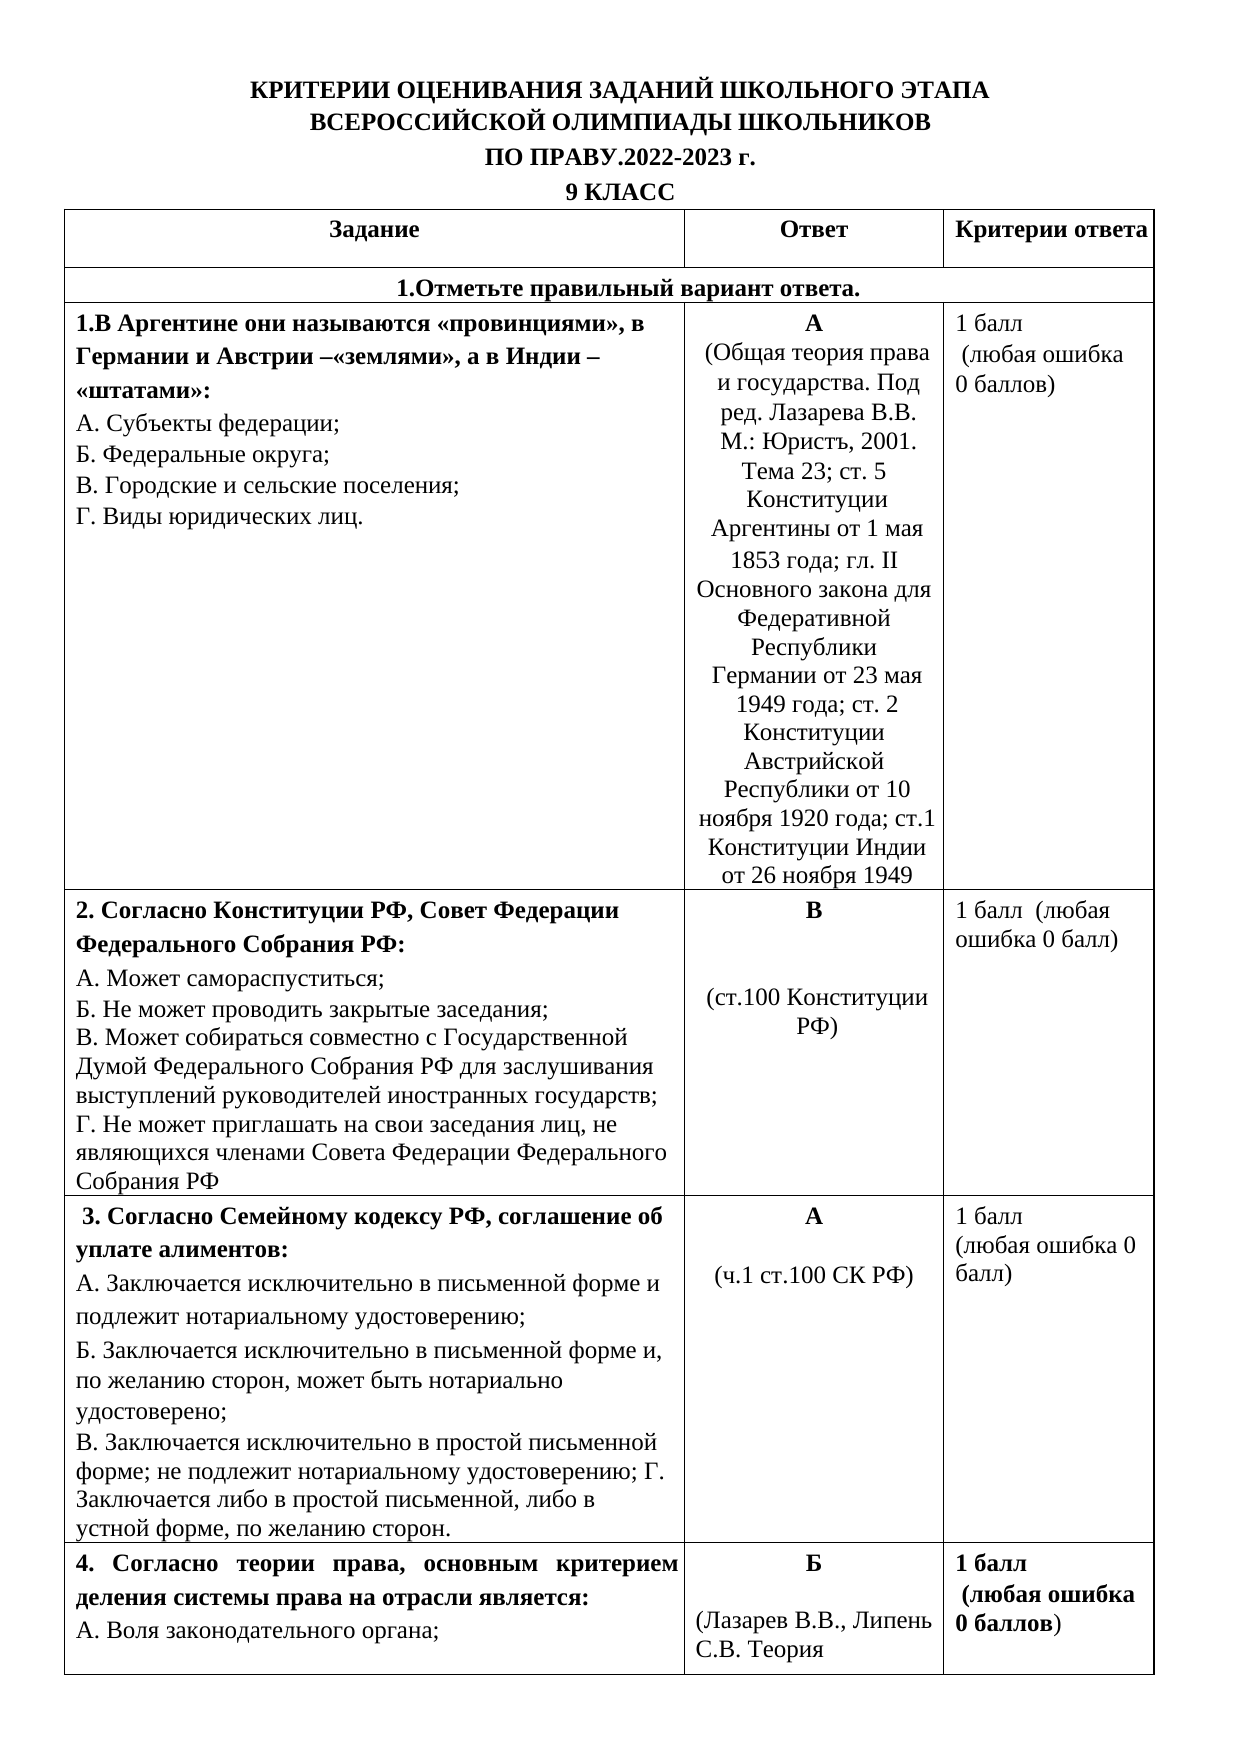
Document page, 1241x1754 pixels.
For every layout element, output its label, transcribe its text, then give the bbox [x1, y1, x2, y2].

table_cell А (Общая теория права и государства. Под ред. Лазарева В.В. М.: Юристъ, 2001. Тема 23; ст. 5 Конституции Аргентины от 1 мая 1853 года; гл. II Основного закона для Федеративной Республики Германии от 23 мая 1949 года; ст. 2 Конституции Австрийской Республики от 10 ноября 1920 года; ст.1 Конституции Индии от 26 ноября 1949 [685, 303, 943, 889]
text 9 КЛАСС [129, 177, 1111, 206]
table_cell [944, 1543, 1153, 1673]
table_cell 1 балл (любая ошибка 0 балл) [944, 1196, 1153, 1542]
table_cell 1 балл (любая ошибка 0 баллов) [944, 303, 1153, 889]
table_header Задание [65, 210, 684, 267]
table_cell В (ст.100 Конституции РФ) [685, 890, 943, 1195]
table_cell 1 балл (любая ошибка 0 балл) [944, 890, 1153, 1195]
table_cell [685, 1543, 943, 1673]
table_cell А (ч.1 ст.100 СК РФ) [685, 1196, 943, 1542]
table_header Критерии ответа [944, 210, 1153, 267]
table_cell 2. Согласно Конституции РФ, Совет Федерации Федерального Собрания РФ: А. Может самораспуститься; Б. Не может проводить закрытые заседания; В. Может собираться совместно с Государственной Думой Федерального Собрания РФ для заслушивания выступлений руководителей иностранных государств; Г. Не может приглашать на свои заседания лиц, не являющихся членами Совета Федерации Федерального Собрания РФ [65, 890, 684, 1195]
text ПО ПРАВУ.2022-2023 г. [129, 142, 1111, 171]
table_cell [65, 1543, 684, 1673]
table_cell 3. Согласно Семейному кодексу РФ, соглашение об уплате алиментов: А. Заключается исключительно в письменной форме и подлежит нотариальному удостоверению; Б. Заключается исключительно в письменной форме и, по желанию сторон, может быть нотариально удостоверено; В. Заключается исключительно в простой письменной форме; не подлежит нотариальному удостоверению; Г. Заключается либо в простой письменной, либо в устной форме, по желанию сторон. [65, 1196, 684, 1542]
table_cell 1.Отметьте правильный вариант ответа. [65, 268, 1153, 302]
table_header Ответ [685, 210, 943, 267]
text КРИТЕРИИ ОЦЕНИВАНИЯ ЗАДАНИЙ ШКОЛЬНОГО ЭТАПА ВСЕРОССИЙСКОЙ ОЛИМПИАДЫ ШКОЛЬНИКОВ [129, 76, 1111, 135]
table_cell 1.В Аргентине они называются «провинциями», в Германии и Австрии –«землями», а в Индии – «штатами»: А. Субъекты федерации; Б. Федеральные округа; В. Городские и сельские поселения; Г. Виды юридических лиц. [65, 303, 684, 889]
